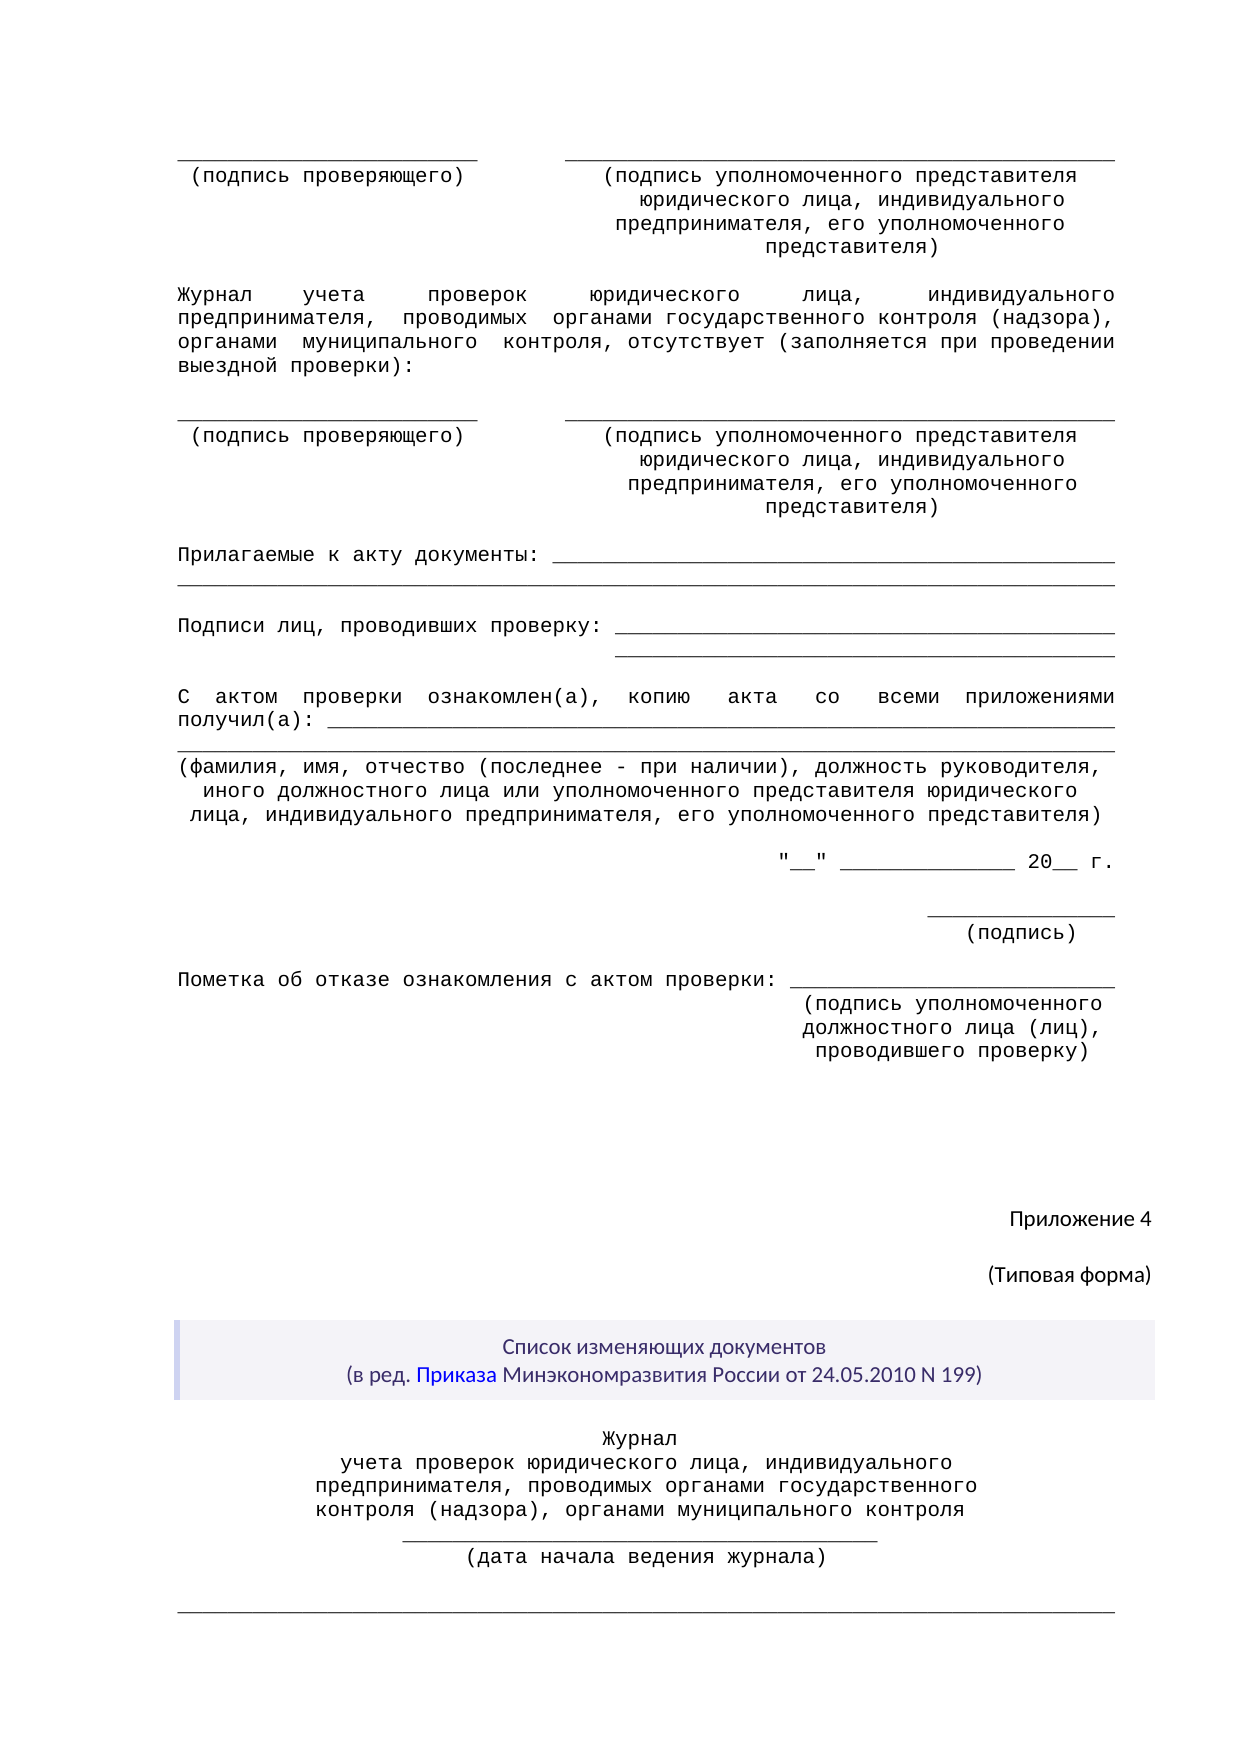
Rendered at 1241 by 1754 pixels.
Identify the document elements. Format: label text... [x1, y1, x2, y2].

text учета проверок юридического лица, индивидуального [177, 1452, 1152, 1475]
text представителя) [177, 496, 1152, 520]
text ______________________________________ [177, 1523, 1152, 1546]
text ___________________________________________________________________________ [177, 567, 1152, 591]
text (Типовая форма) [177, 1260, 1152, 1288]
table_header Список изменяющих документов (в ред. Приказа Минэкономразвития России от 24.05.2010 N 199) [180, 1320, 1149, 1400]
text Прилагаемые к акту документы: _____________________________________________ [177, 544, 1152, 567]
text (подпись уполномоченного [177, 993, 1152, 1017]
text предпринимателя, его уполномоченного [177, 213, 1152, 236]
text юридического лица, индивидуального [177, 189, 1152, 213]
text (дата начала ведения журнала) [177, 1546, 1152, 1570]
text (подпись) [177, 922, 1152, 946]
text юридического лица, индивидуального [177, 449, 1152, 473]
text проводившего проверку) [177, 1040, 1152, 1064]
text предпринимателя, проводимых органами государственного контроля (надзора), [177, 307, 1152, 331]
text ________________________ ____________________________________________ [177, 402, 1152, 426]
text С актом проверки ознакомлен(а), копию акта со всеми приложениями [177, 686, 1152, 709]
text (фамилия, имя, отчество (последнее - при наличии), должность руководителя, [177, 757, 1152, 780]
text (подпись проверяющего) (подпись уполномоченного представителя [177, 165, 1152, 189]
text контроля (надзора), органами муниципального контроля [177, 1499, 1152, 1523]
text иного должностного лица или уполномоченного представителя юридического [177, 780, 1152, 804]
text Журнал учета проверок юридического лица, индивидуального [177, 284, 1152, 307]
text представителя) [177, 236, 1152, 260]
text ___________________________________________________________________________ [177, 733, 1152, 757]
text Приложение 4 [177, 1204, 1152, 1232]
text выездной проверки): [177, 354, 1152, 378]
text получил(а): _______________________________________________________________ [177, 709, 1152, 733]
text Пометка об отказе ознакомления с актом проверки: __________________________ [177, 969, 1152, 993]
text лица, индивидуального предпринимателя, его уполномоченного представителя) [177, 804, 1152, 827]
text "__" ______________ 20__ г. [177, 851, 1152, 875]
text Подписи лиц, проводивших проверку: ________________________________________ [177, 615, 1152, 638]
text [177, 1593, 1152, 1617]
text (подпись проверяющего) (подпись уполномоченного представителя [177, 426, 1152, 449]
text предпринимателя, проводимых органами государственного [177, 1475, 1152, 1499]
text должностного лица (лиц), [177, 1017, 1152, 1040]
text Журнал [177, 1428, 1152, 1452]
text органами муниципального контроля, отсутствует (заполняется при проведении [177, 331, 1152, 354]
text _______________ [177, 898, 1152, 922]
text предпринимателя, его уполномоченного [177, 473, 1152, 496]
text ________________________________________ [177, 638, 1152, 662]
text ________________________ ____________________________________________ [177, 142, 1152, 165]
